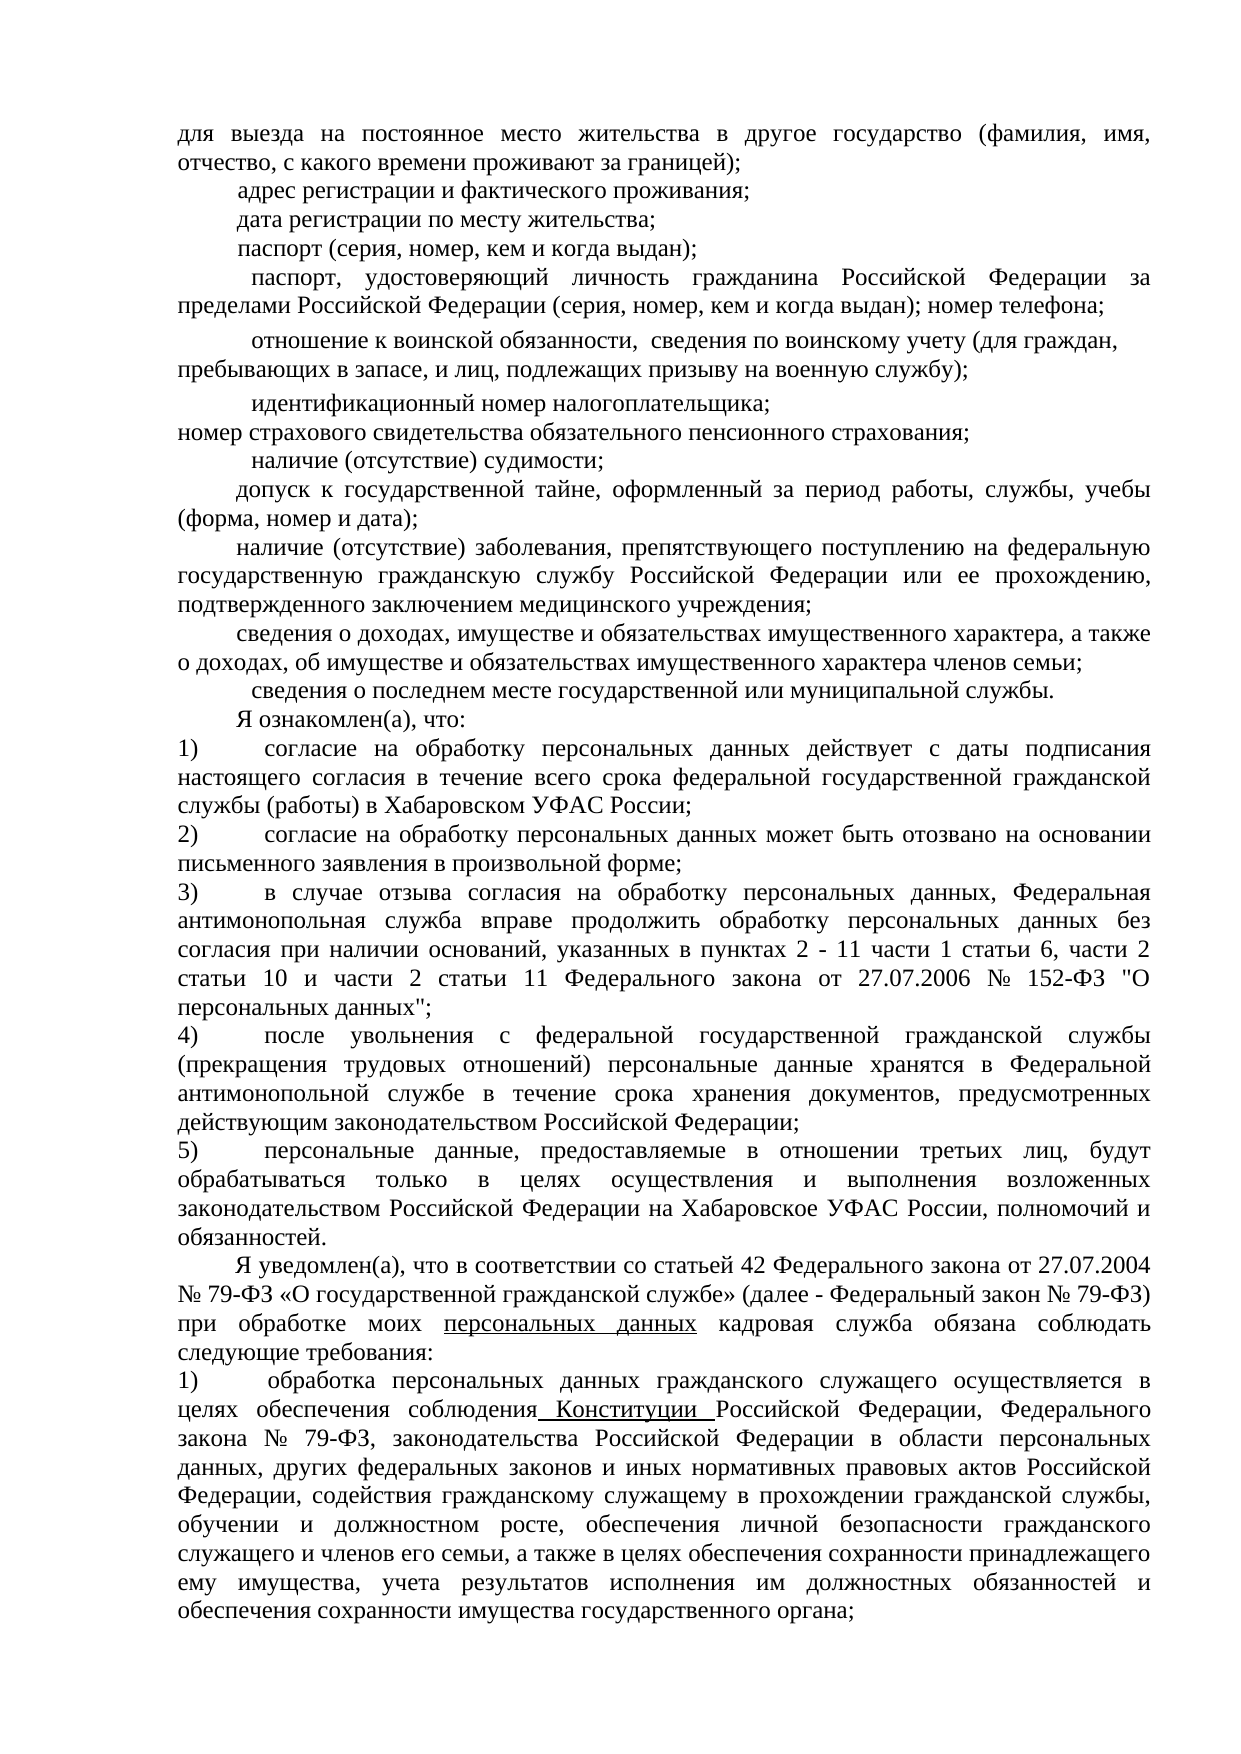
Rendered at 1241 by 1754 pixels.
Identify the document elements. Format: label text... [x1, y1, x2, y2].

text дата регистрации по месту жительства; [237, 204, 1152, 233]
text Я уведомлен(а), что в соответствии со статьей 42 Федерального закона от 27.07.2004 № 79-ФЗ «О государственной гражданской службе» (далее - Федеральный закон № 79-ФЗ) при обработке моих персональных данных кадровая служба обязана соблюдать следующие требования: [177, 1250, 1152, 1365]
text наличие (отсутствие) заболевания, препятствующего поступлению на федеральную государственную гражданскую службу Российской Федерации или ее прохождению, подтвержденного заключением медицинского учреждения; [177, 532, 1152, 618]
list после увольнения с федеральной государственной гражданской службы (прекращения трудовых отношений) персональные данные хранятся в Федеральной антимонопольной службе в течение срока хранения документов, предусмотренных действующим законодательством Российской Федерации; [177, 1020, 1152, 1135]
list обработка персональных данных гражданского служащего осуществляется в целях обеспечения соблюдения Конституции Российской Федерации, Федерального закона № 79-ФЗ, законодательства Российской Федерации в области персональных данных, других федеральных законов и иных нормативных правовых актов Российской Федерации, содействия гражданскому служащему в прохождении гражданской службы, обучении и должностном росте, обеспечения личной безопасности гражданского служащего и членов его семьи, а также в целях обеспечения сохранности принадлежащего ему имущества, учета результатов исполнения им должностных обязанностей и обеспечения сохранности имущества государственного органа; [177, 1365, 1152, 1624]
list в случае отзыва согласия на обработку персональных данных, Федеральная антимонопольная служба вправе продолжить обработку персональных данных без согласия при наличии оснований, указанных в пунктах 2 - 11 части 1 статьи 6, части 2 статьи 10 и части 2 статьи 11 Федерального закона от 27.07.2006 № 152-ФЗ "О персональных данных"; [177, 877, 1152, 1020]
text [177, 118, 1152, 176]
list согласие на обработку персональных данных может быть отозвано на основании письменного заявления в произвольной форме; [177, 819, 1152, 877]
text допуск к государственной тайне, оформленный за период работы, службы, учебы (форма, номер и дата); [177, 474, 1152, 532]
text Я ознакомлен(а), что: [236, 704, 1152, 733]
list персональные данные, предоставляемые в отношении третьих лиц, будут обрабатываться только в целях осуществления и выполнения возложенных законодательством Российской Федерации на Хабаровское УФАС России, полномочий и обязанностей. [177, 1135, 1152, 1250]
text идентификационный номер налогоплательщика; [177, 388, 1152, 417]
text сведения о последнем месте государственной или муниципальной службы. [177, 675, 1152, 704]
text отношение к воинской обязанности, сведения по воинскому учету (для граждан, пребывающих в запасе, и лиц, подлежащих призыву на военную службу); [177, 325, 1152, 382]
text адрес регистрации и фактического проживания; [237, 176, 1152, 204]
list согласие на обработку персональных данных действует с даты подписания настоящего согласия в течение всего срока федеральной государственной гражданской службы (работы) в Хабаровском УФАС России; [177, 733, 1152, 819]
text номер страхового свидетельства обязательного пенсионного страхования; [177, 417, 1146, 445]
text паспорт (серия, номер, кем и когда выдан); [237, 233, 1152, 262]
text наличие (отсутствие) судимости; [177, 445, 1146, 474]
text сведения о доходах, имуществе и обязательствах имущественного характера, а также о доходах, об имуществе и обязательствах имущественного характера членов семьи; [177, 618, 1152, 675]
text паспорт, удостоверяющий личность гражданина Российской Федерации за пределами Российской Федерации (серия, номер, кем и когда выдан); номер телефона; [177, 262, 1152, 319]
